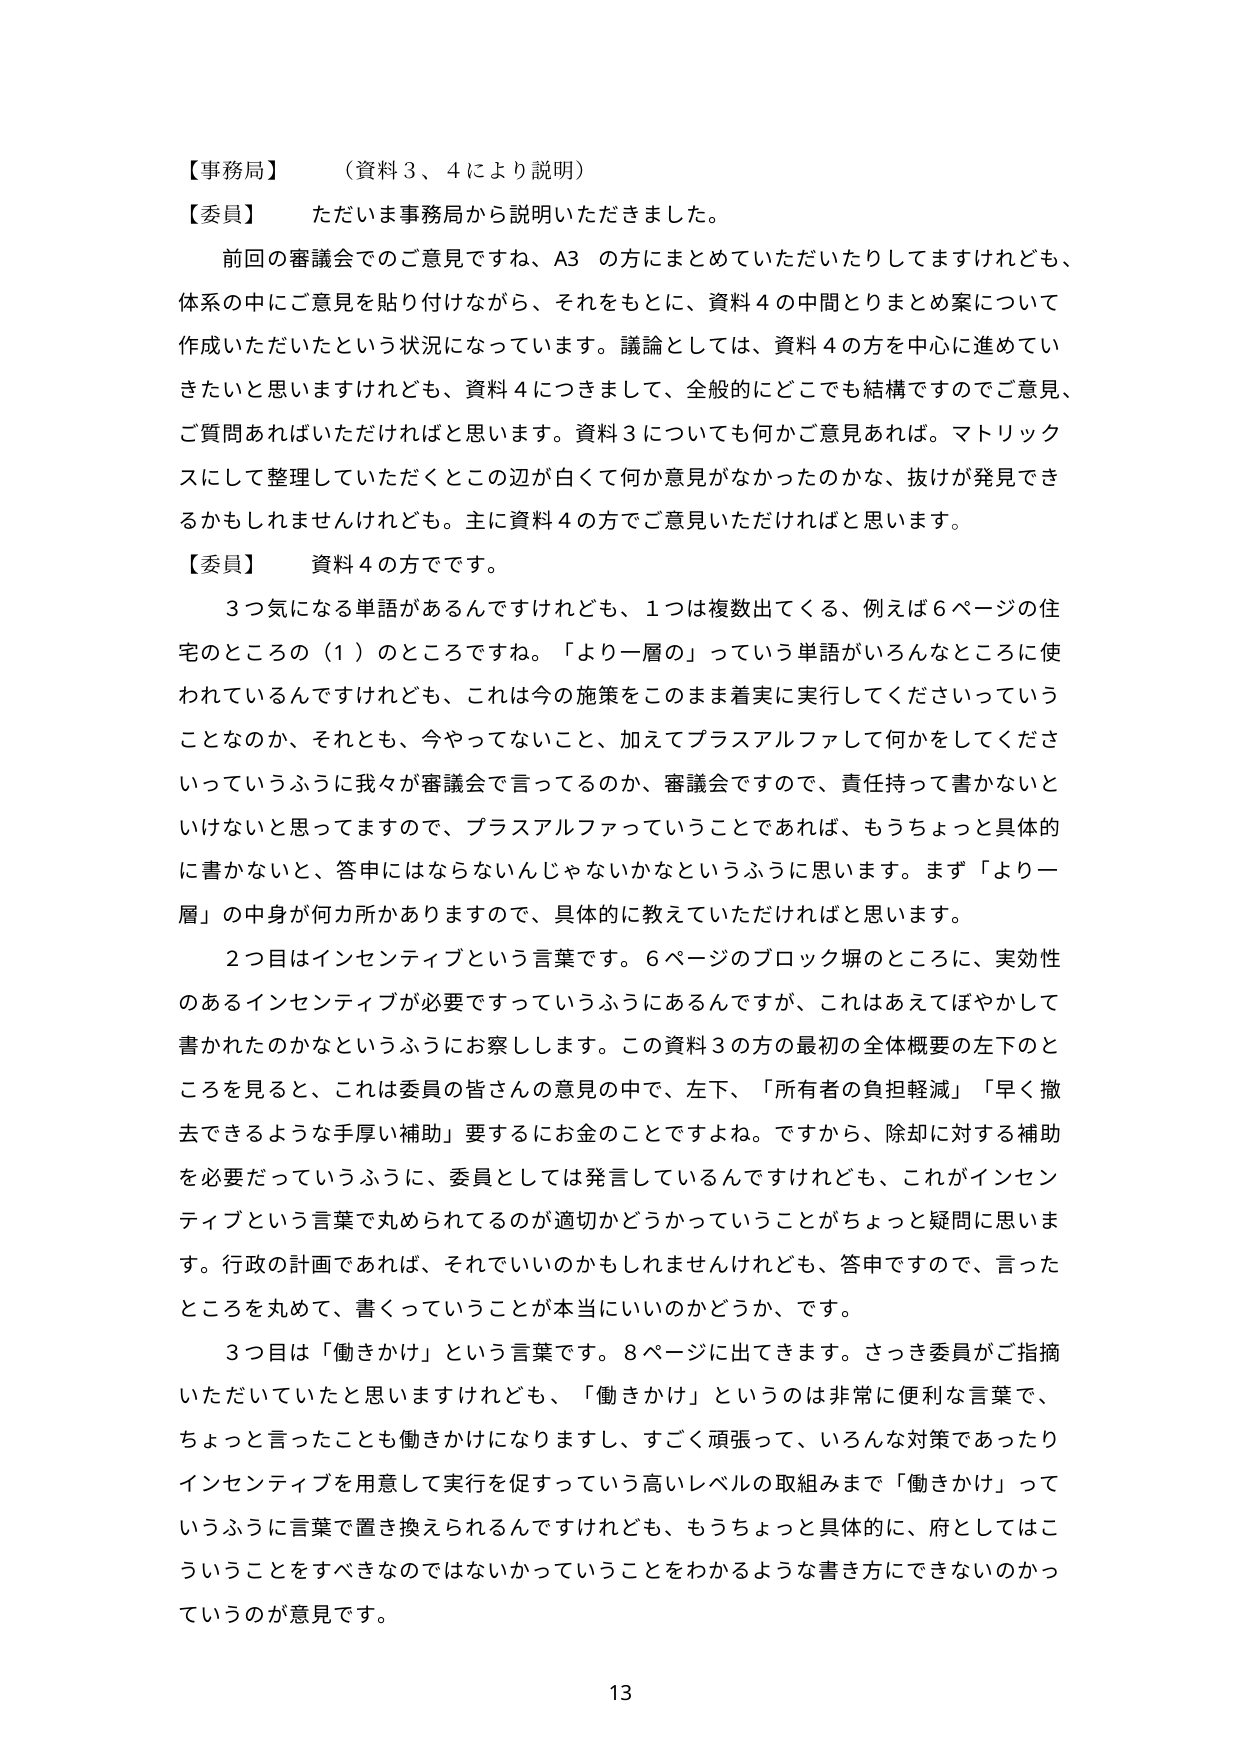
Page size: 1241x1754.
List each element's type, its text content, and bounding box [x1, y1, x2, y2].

text ３つ気になる単語があるんですけれども、１つは複数出てくる、例えば６ページの住宅のところの（1）のところですね。「より一層の」っていう単語がいろんなところに使われているんですけれども、これは今の施策をこのまま着実に実行してくださいっていうことなのか、それとも、今やってないこと、加えてプラスアルファして何かをしてくださいっていうふうに我々が審議会で言ってるのか、審議会ですので、責任持って書かないといけないと思ってますので、プラスアルファっていうことであれば、もうちょっと具体的に書かないと、答申にはならないんじゃないかなというふうに思います。まず「より一層」の中身が何カ所かありますので、具体的に教えていただければと思います。 [178, 586, 1062, 936]
text ３つ目は「働きかけ」という言葉です。８ページに出てきます。さっき委員がご指摘いただいていたと思いますけれども、「働きかけ」というのは非常に便利な言葉で、ちょっと言ったことも働きかけになりますし、すごく頑張って、いろんな対策であったりインセンティブを用意して実行を促すっていう高いレベルの取組みまで「働きかけ」っていうふうに言葉で置き換えられるんですけれども、もうちょっと具体的に、府としてはこういうことをすべきなのではないかっていうことをわかるような書き方にできないのかっていうのが意見です。 [178, 1329, 1062, 1636]
text 【事務局】 （資料３、４により説明） [178, 148, 1062, 192]
text 前回の審議会でのご意見ですね、A3の方にまとめていただいたりしてますけれども、体系の中にご意見を貼り付けながら、それをもとに、資料４の中間とりまとめ案について作成いただいたという状況になっています。議論としては、資料４の方を中心に進めていきたいと思いますけれども、資料４につきまして、全般的にどこでも結構ですのでご意見、ご質問あればいただければと思います。資料３についても何かご意見あれば。マトリックスにして整理していただくとこの辺が白くて何か意見がなかったのかな、抜けが発見できるかもしれませんけれども。主に資料４の方でご意見いただければと思います。 [178, 236, 1062, 542]
text 【委員】 ただいま事務局から説明いただきました。 [178, 192, 1062, 236]
text 【委員】 資料４の方でです。 [178, 542, 1062, 586]
text ２つ目はインセンティブという言葉です。６ページのブロック塀のところに、実効性のあるインセンティブが必要ですっていうふうにあるんですが、これはあえてぼやかして書かれたのかなというふうにお察しします。この資料３の方の最初の全体概要の左下のところを見ると、これは委員の皆さんの意見の中で、左下、「所有者の負担軽減」「早く撤去できるような手厚い補助」要するにお金のことですよね。ですから、除却に対する補助を必要だっていうふうに、委員としては発言しているんですけれども、これがインセンティブという言葉で丸められてるのが適切かどうかっていうことがちょっと疑問に思います。行政の計画であれば、それでいいのかもしれませんけれども、答申ですので、言ったところを丸めて、書くっていうことが本当にいいのかどうか、です。 [178, 936, 1062, 1329]
